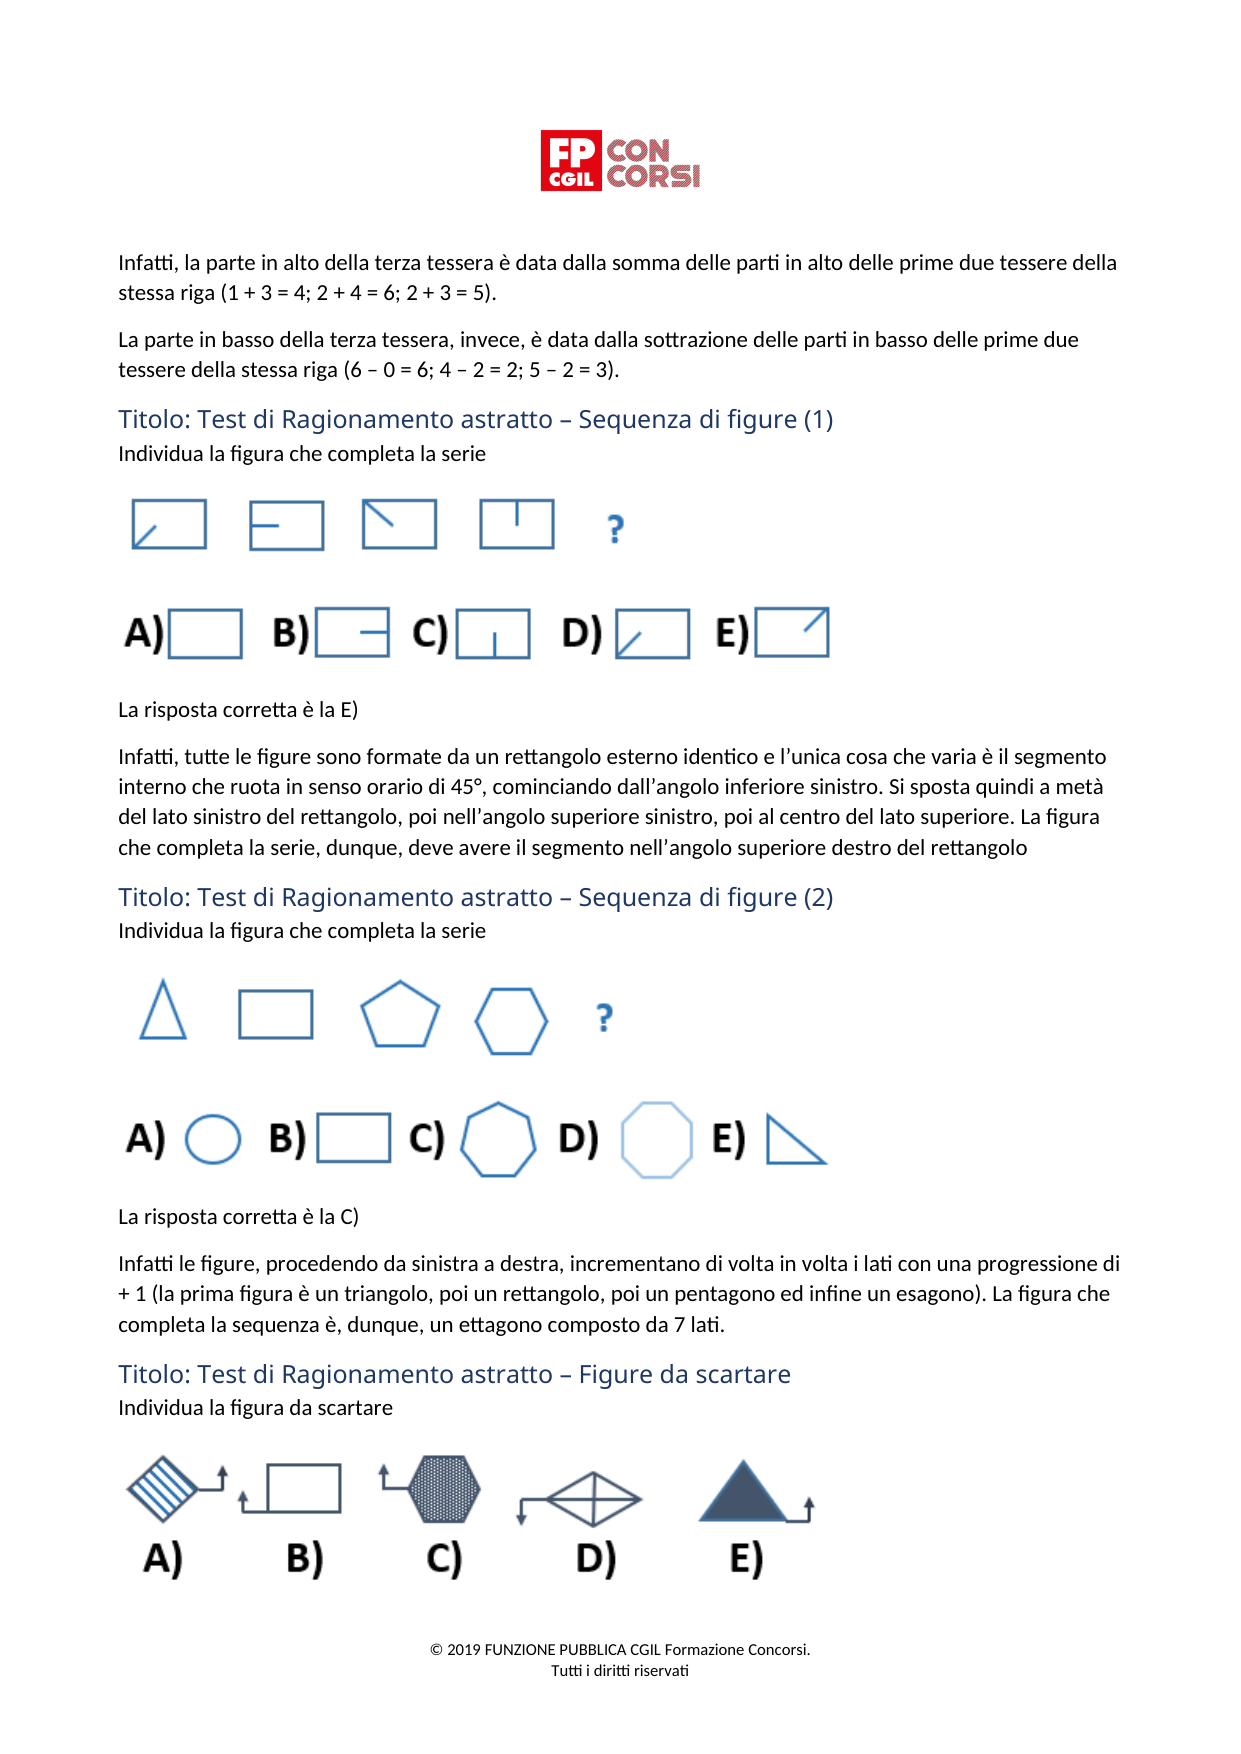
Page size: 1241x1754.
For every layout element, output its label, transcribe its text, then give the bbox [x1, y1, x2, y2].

text La parte in basso della terza tessera, invece, è data dalla sottrazione delle parti in basso delle prime due tessere della stessa riga (6 – 0 = 6; 4 – 2 = 2; 5 – 2 = 3). [118, 325, 1122, 383]
subtitle Titolo: Test di Ragionamento astratto – Sequenza di figure (2) [118, 879, 1122, 914]
text Infatti, la parte in alto della terza tessera è data dalla somma delle parti in alto delle prime due tessere della stessa riga (1 + 3 = 4; 2 + 4 = 6; 2 + 3 = 5). [118, 248, 1122, 306]
picture [118, 485, 652, 575]
picture [118, 1097, 848, 1184]
picture [118, 593, 836, 677]
text Infatti, tutte le figure sono formate da un rettangolo esterno identico e l’unica cosa che varia è il segmento interno che ruota in senso orario di 45°, cominciando dall’angolo inferiore sinistro. Si sposta quindi a metà del lato sinistro del rettangolo, poi nell’angolo superiore sinistro, poi al centro del lato superiore. La figura che completa la serie, dunque, deve avere il segmento nell’angolo superiore destro del rettangolo [118, 742, 1122, 861]
picture [496, 73, 744, 248]
picture [118, 963, 644, 1079]
picture [118, 1440, 822, 1602]
text Individua la figura che completa la serie [118, 916, 1122, 944]
text La risposta corretta è la C) [118, 1202, 1122, 1231]
text La risposta corretta è la E) [118, 695, 1122, 723]
text Infatti le figure, procedendo da sinistra a destra, incrementano di volta in volta i lati con una progressione di + 1 (la prima figura è un triangolo, poi un rettangolo, poi un pentagono ed infine un esagono). La figura che completa la sequenza è, dunque, un ettagono composto da 7 lati. [118, 1249, 1122, 1338]
subtitle Titolo: Test di Ragionamento astratto – Sequenza di figure (1) [118, 402, 1122, 436]
text Individua la figura che completa la serie [118, 439, 1122, 467]
subtitle Titolo: Test di Ragionamento astratto – Figure da scartare [118, 1357, 1122, 1391]
text Individua la figura da scartare [118, 1393, 1122, 1421]
